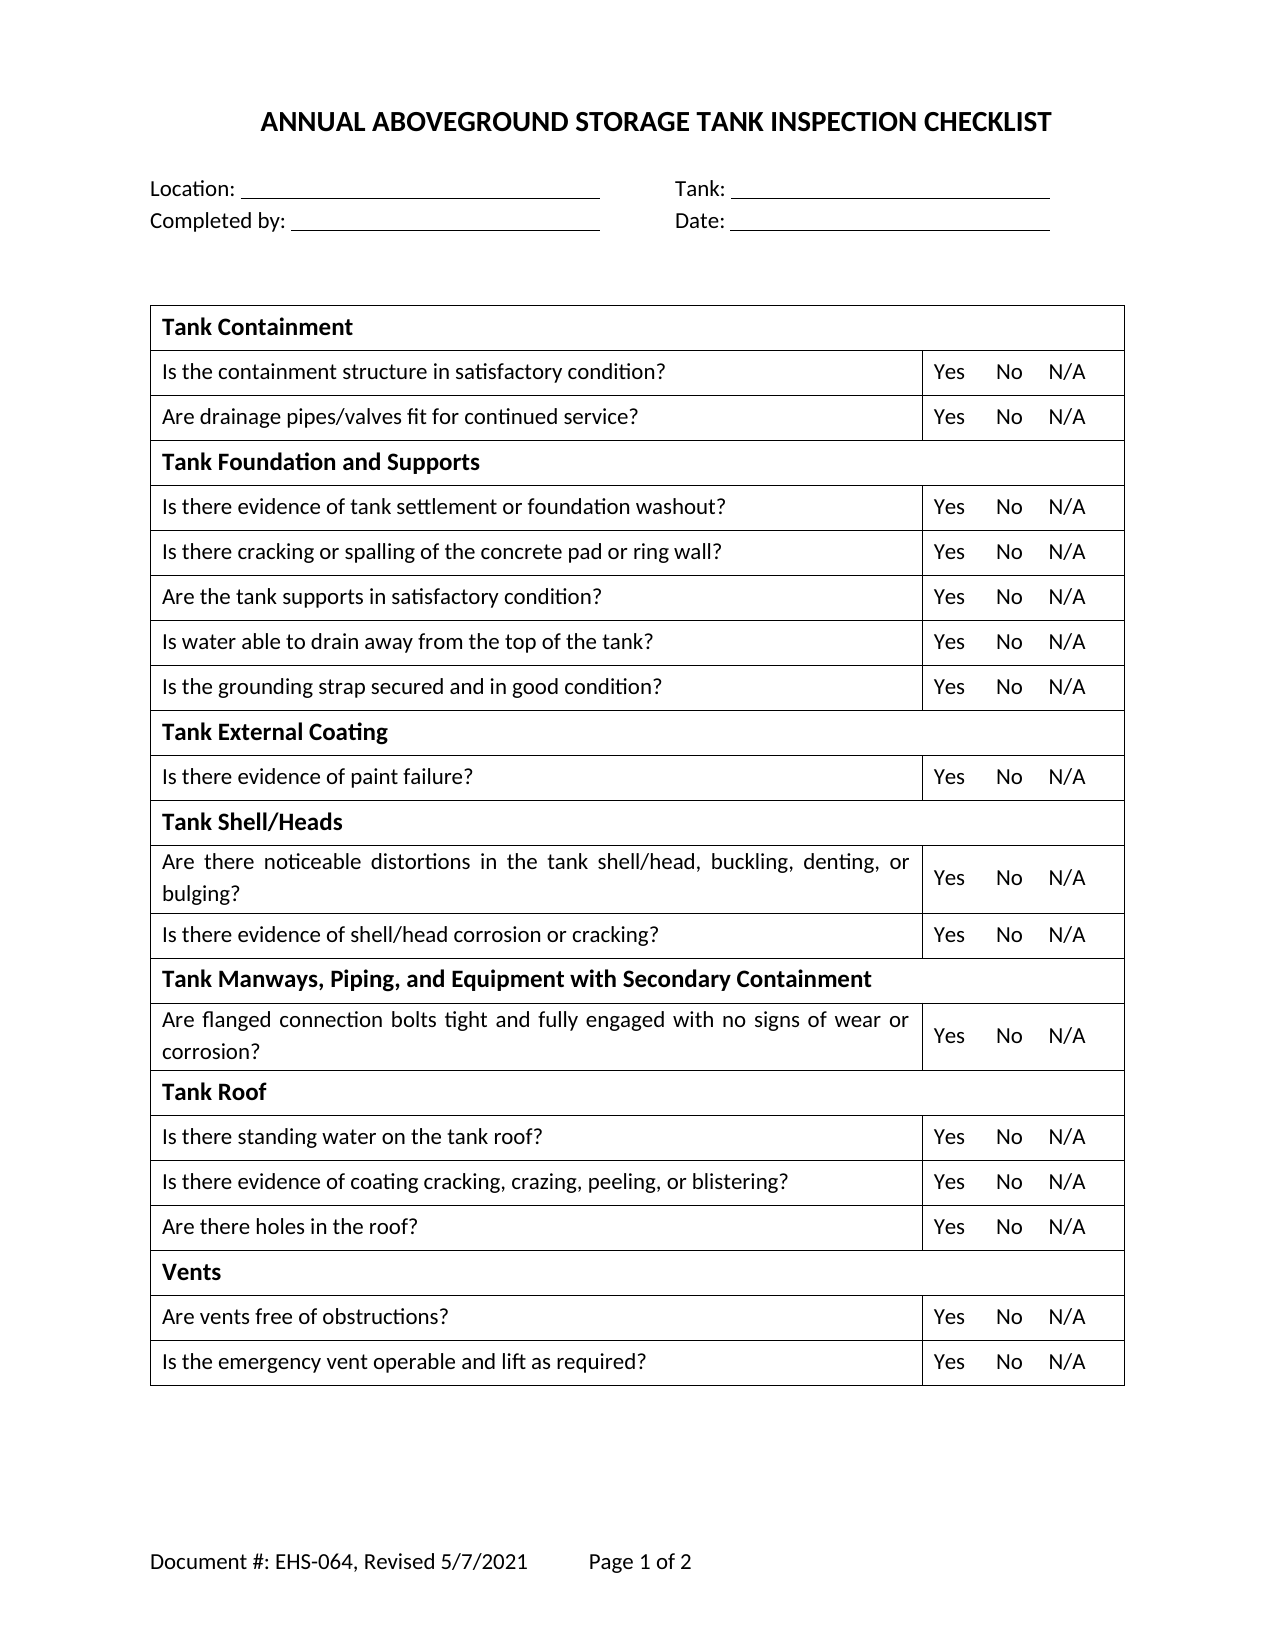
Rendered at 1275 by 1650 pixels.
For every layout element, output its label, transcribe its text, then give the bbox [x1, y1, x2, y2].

table_cell Are vents free of obstructions? [151, 1296, 922, 1340]
table_cell Yes No N/A [923, 1161, 1124, 1205]
table_cell Yes No N/A [923, 531, 1124, 575]
table_cell Vents [151, 1251, 1124, 1295]
table_cell Yes No N/A [923, 621, 1124, 665]
table_cell Yes No N/A [923, 1004, 1124, 1070]
table_cell Is there evidence of paint failure? [151, 756, 922, 800]
table_cell Is the containment structure in satisfactory condition? [151, 351, 922, 395]
table_cell Yes No N/A [923, 1296, 1124, 1340]
table_cell Yes No N/A [923, 576, 1124, 620]
table_cell Are there noticeable distortions in the tank shell/head, buckling, denting, or bulging? [151, 846, 922, 913]
table_cell Is there evidence of coating cracking, crazing, peeling, or blistering? [151, 1161, 922, 1205]
text Location: Tank: [150, 174, 1125, 202]
table_cell Tank External Coating [151, 711, 1124, 755]
table_cell Are flanged connection bolts tight and fully engaged with no signs of wear or corrosion? [151, 1004, 922, 1070]
table_cell Is water able to drain away from the top of the tank? [151, 621, 922, 665]
table_cell Is there cracking or spalling of the concrete pad or ring wall? [151, 531, 922, 575]
table_cell Yes No N/A [923, 914, 1124, 958]
table_cell Are drainage pipes/valves fit for continued service? [151, 396, 922, 440]
table_cell Tank Foundation and Supports [151, 441, 1124, 485]
table_cell Tank Shell/Heads [151, 801, 1124, 845]
table_cell Is the grounding strap secured and in good condition? [151, 666, 922, 710]
table_cell Are the tank supports in satisfactory condition? [151, 576, 922, 620]
table_cell Is the emergency vent operable and lift as required? [151, 1341, 922, 1385]
table_cell Yes No N/A [923, 846, 1124, 913]
table_cell Tank Roof [151, 1071, 1124, 1115]
text Completed by: Date: [150, 206, 1125, 234]
table_cell Yes No N/A [923, 666, 1124, 710]
table_cell Yes No N/A [923, 1206, 1124, 1250]
table_cell Yes No N/A [923, 1116, 1124, 1160]
subtitle ANNUAL ABOVEGROUND STORAGE TANK INSPECTION CHECKLIST [187, 103, 1125, 139]
table_cell Tank Manways, Piping, and Equipment with Secondary Containment [151, 959, 1124, 1003]
table_cell Yes No N/A [923, 756, 1124, 800]
table_header Tank Containment [151, 306, 1124, 350]
table_cell Yes No N/A [923, 351, 1124, 395]
table_cell Is there standing water on the tank roof? [151, 1116, 922, 1160]
table_cell Is there evidence of shell/head corrosion or cracking? [151, 914, 922, 958]
table_cell Yes No N/A [923, 396, 1124, 440]
table_cell Yes No N/A [923, 1341, 1124, 1385]
table_cell Yes No N/A [923, 486, 1124, 530]
table_cell Are there holes in the roof? [151, 1206, 922, 1250]
table_cell Is there evidence of tank settlement or foundation washout? [151, 486, 922, 530]
